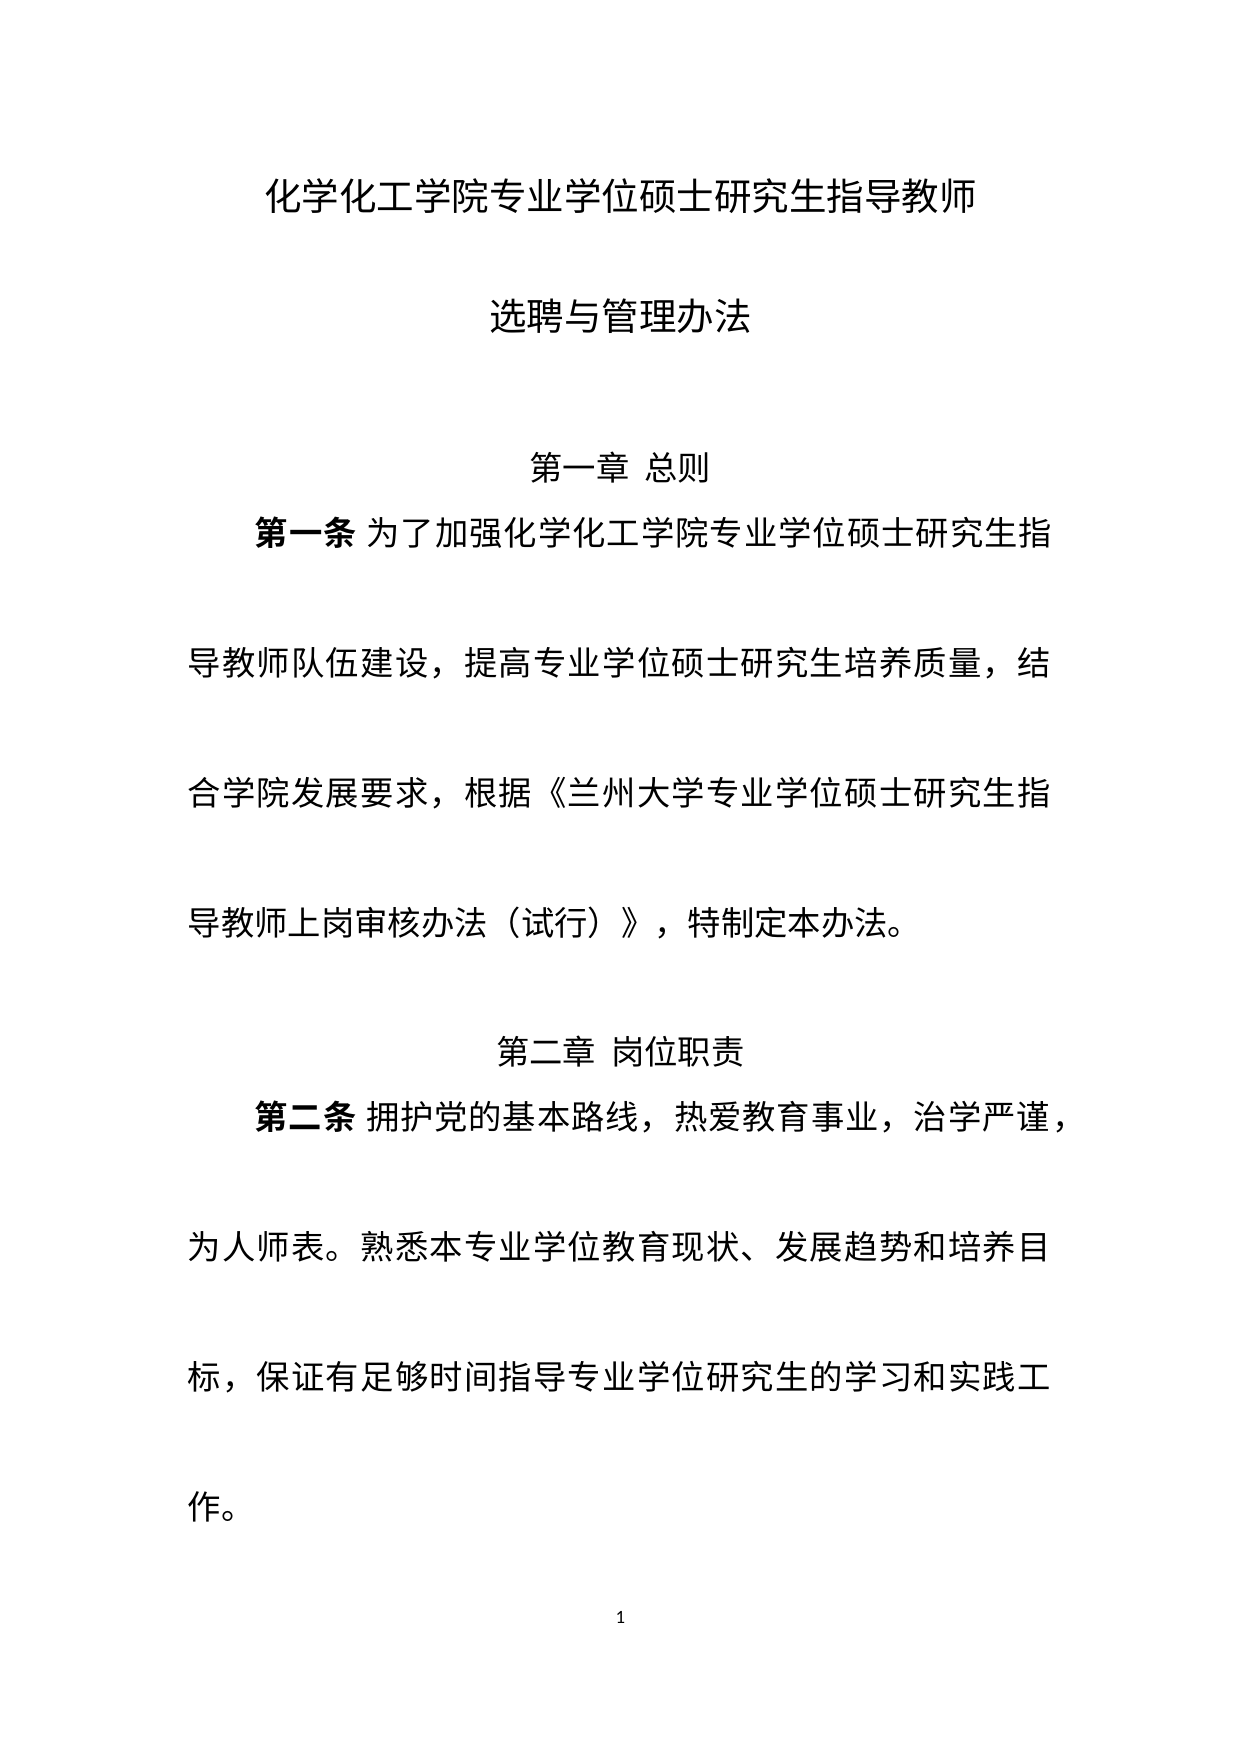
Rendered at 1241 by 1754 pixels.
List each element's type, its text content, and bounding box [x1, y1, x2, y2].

list 第一章 总则 [187, 433, 1053, 498]
text 化学化工学院专业学位硕士研究生指导教师 [187, 162, 1053, 227]
text 选聘与管理办法 [187, 281, 1053, 346]
text 第一条 为了加强化学化工学院专业学位硕士研究生指导教师队伍建设，提高专业学位硕士研究生培养质量，结合学院发展要求，根据《兰州大学专业学位硕士研究生指导教师上岗审核办法（试行）》，特制定本办法。 [187, 498, 1053, 953]
text 第二条 拥护党的基本路线，热爱教育事业，治学严谨，为人师表。熟悉本专业学位教育现状、发展趋势和培养目标，保证有足够时间指导专业学位研究生的学习和实践工作。 [187, 1082, 1053, 1537]
list 第二章 岗位职责 [187, 1017, 1053, 1082]
